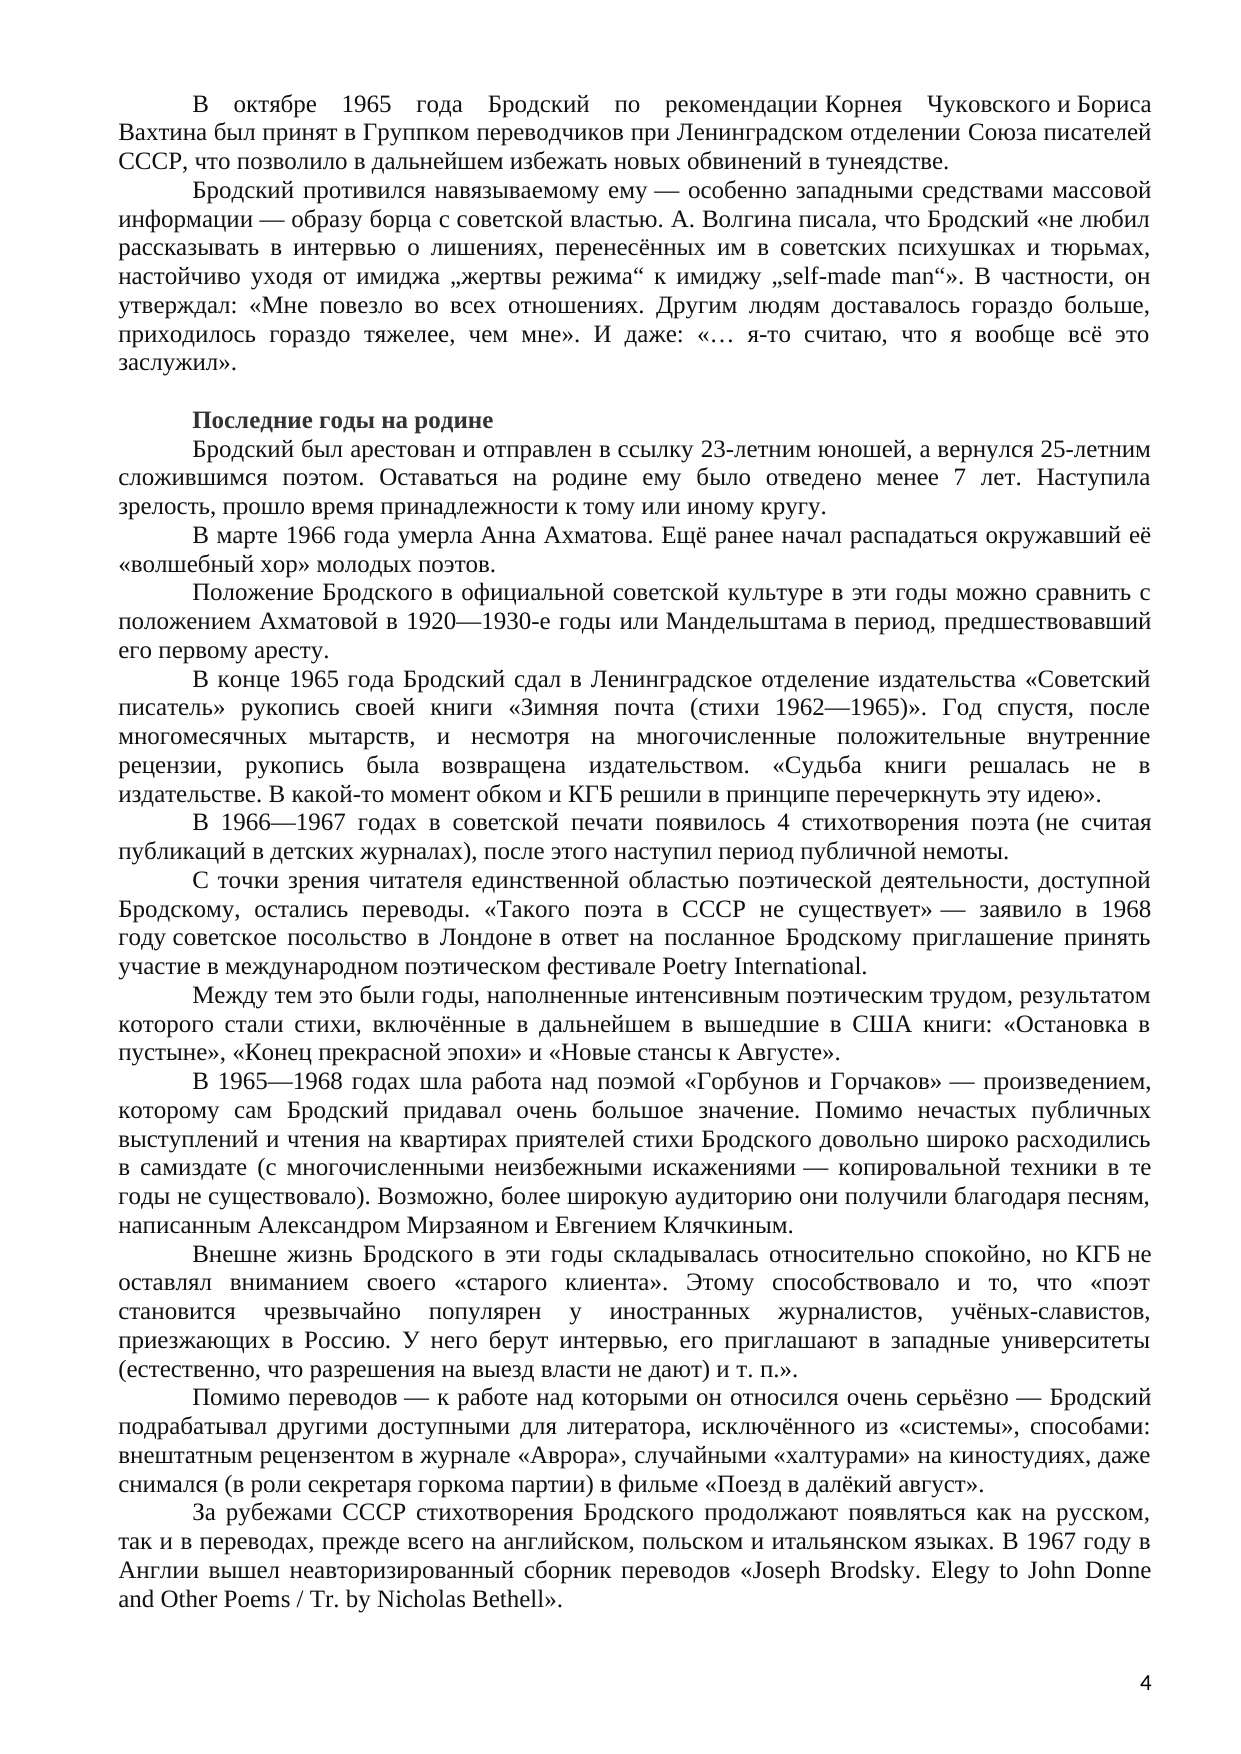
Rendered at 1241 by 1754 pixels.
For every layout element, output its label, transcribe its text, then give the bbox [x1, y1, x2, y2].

text В марте 1966 года умерла Анна Ахматова. Ещё ранее начал распадаться окружавший её «волшебный хор» молодых поэтов. [118, 520, 1152, 577]
text Внешне жизнь Бродского в эти годы складывалась относительно спокойно, но КГБ не оставлял вниманием своего «старого клиента». Этому способствовало и то, что «поэт становится чрезвычайно популярен у иностранных журналистов, учёных-славистов, приезжающих в Россию. У него берут интервью, его приглашают в западные университеты (естественно, что разрешения на выезд власти не дают) и т. п.». [118, 1239, 1152, 1382]
text Последние годы на родине [118, 405, 1152, 434]
text Бродский был арестован и отправлен в ссылку 23-летним юношей, а вернулся 25-летним сложившимся поэтом. Оставаться на родине ему было отведено менее 7 лет. Наступила зрелость, прошло время принадлежности к тому или иному кругу. [118, 434, 1152, 520]
text Между тем это были годы, наполненные интенсивным поэтическим трудом, результатом которого стали стихи, включённые в дальнейшем в вышедшие в США книги: «Остановка в пустыне», «Конец прекрасной эпохи» и «Новые стансы к Августе». [118, 980, 1152, 1066]
text В октябре 1965 года Бродский по рекомендации Корнея Чуковского и Бориса Вахтина был принят в Группком переводчиков при Ленинградском отделении Союза писателей СССР, что позволило в дальнейшем избежать новых обвинений в тунеядстве. [118, 89, 1152, 175]
text Бродский противился навязываемому ему — особенно западными средствами массовой информации — образу борца с советской властью. А. Волгина писала, что Бродский «не любил рассказывать в интервью о лишениях, перенесённых им в советских психушках и тюрьмах, настойчиво уходя от имиджа „жертвы режима“ к имиджу „self-made man“». В частности, он утверждал: «Мне повезло во всех отношениях. Другим людям доставалось гораздо больше, приходилось гораздо тяжелее, чем мне». И даже: «… я-то считаю, что я вообще всё это заслужил». [118, 175, 1152, 376]
text Помимо переводов — к работе над которыми он относился очень серьёзно — Бродский подрабатывал другими доступными для литератора, исключённого из «системы», способами: внештатным рецензентом в журнале «Аврора», случайными «халтурами» на киностудиях, даже снимался (в роли секретаря горкома партии) в фильме «Поезд в далёкий август». [118, 1382, 1152, 1497]
text За рубежами СССР стихотворения Бродского продолжают появляться как на русском, так и в переводах, прежде всего на английском, польском и итальянском языках. В 1967 году в Англии вышел неавторизированный сборник переводов «Joseph Brodsky. Elegy to John Donne and Other Poems / Tr. by Nicholas Bethell». [118, 1497, 1152, 1612]
text В конце 1965 года Бродский сдал в Ленинградское отделение издательства «Советский писатель» рукопись своей книги «Зимняя почта (стихи 1962—1965)». Год спустя, после многомесячных мытарств, и несмотря на многочисленные положительные внутренние рецензии, рукопись была возвращена издательством. «Судьба книги решалась не в издательстве. В какой-то момент обком и КГБ решили в принципе перечеркнуть эту идею». [118, 664, 1152, 807]
text Положение Бродского в официальной советской культуре в эти годы можно сравнить с положением Ахматовой в 1920—1930-е годы или Мандельштама в период, предшествовавший его первому аресту. [118, 577, 1152, 664]
text В 1965—1968 годах шла работа над поэмой «Горбунов и Горчаков» — произведением, которому сам Бродский придавал очень большое значение. Помимо нечастых публичных выступлений и чтения на квартирах приятелей стихи Бродского довольно широко расходились в самиздате (с многочисленными неизбежными искажениями — копировальной техники в те годы не существовало). Возможно, более широкую аудиторию они получили благодаря песням, написанным Александром Мирзаяном и Евгением Клячкиным. [118, 1066, 1152, 1239]
text С точки зрения читателя единственной областью поэтической деятельности, доступной Бродскому, остались переводы. «Такого поэта в СССР не существует» — заявило в 1968 году советское посольство в Лондоне в ответ на посланное Бродскому приглашение принять участие в международном поэтическом фестивале Poetry International. [118, 865, 1152, 980]
text В 1966—1967 годах в советской печати появилось 4 стихотворения поэта (не считая публикаций в детских журналах), после этого наступил период публичной немоты. [118, 807, 1152, 865]
